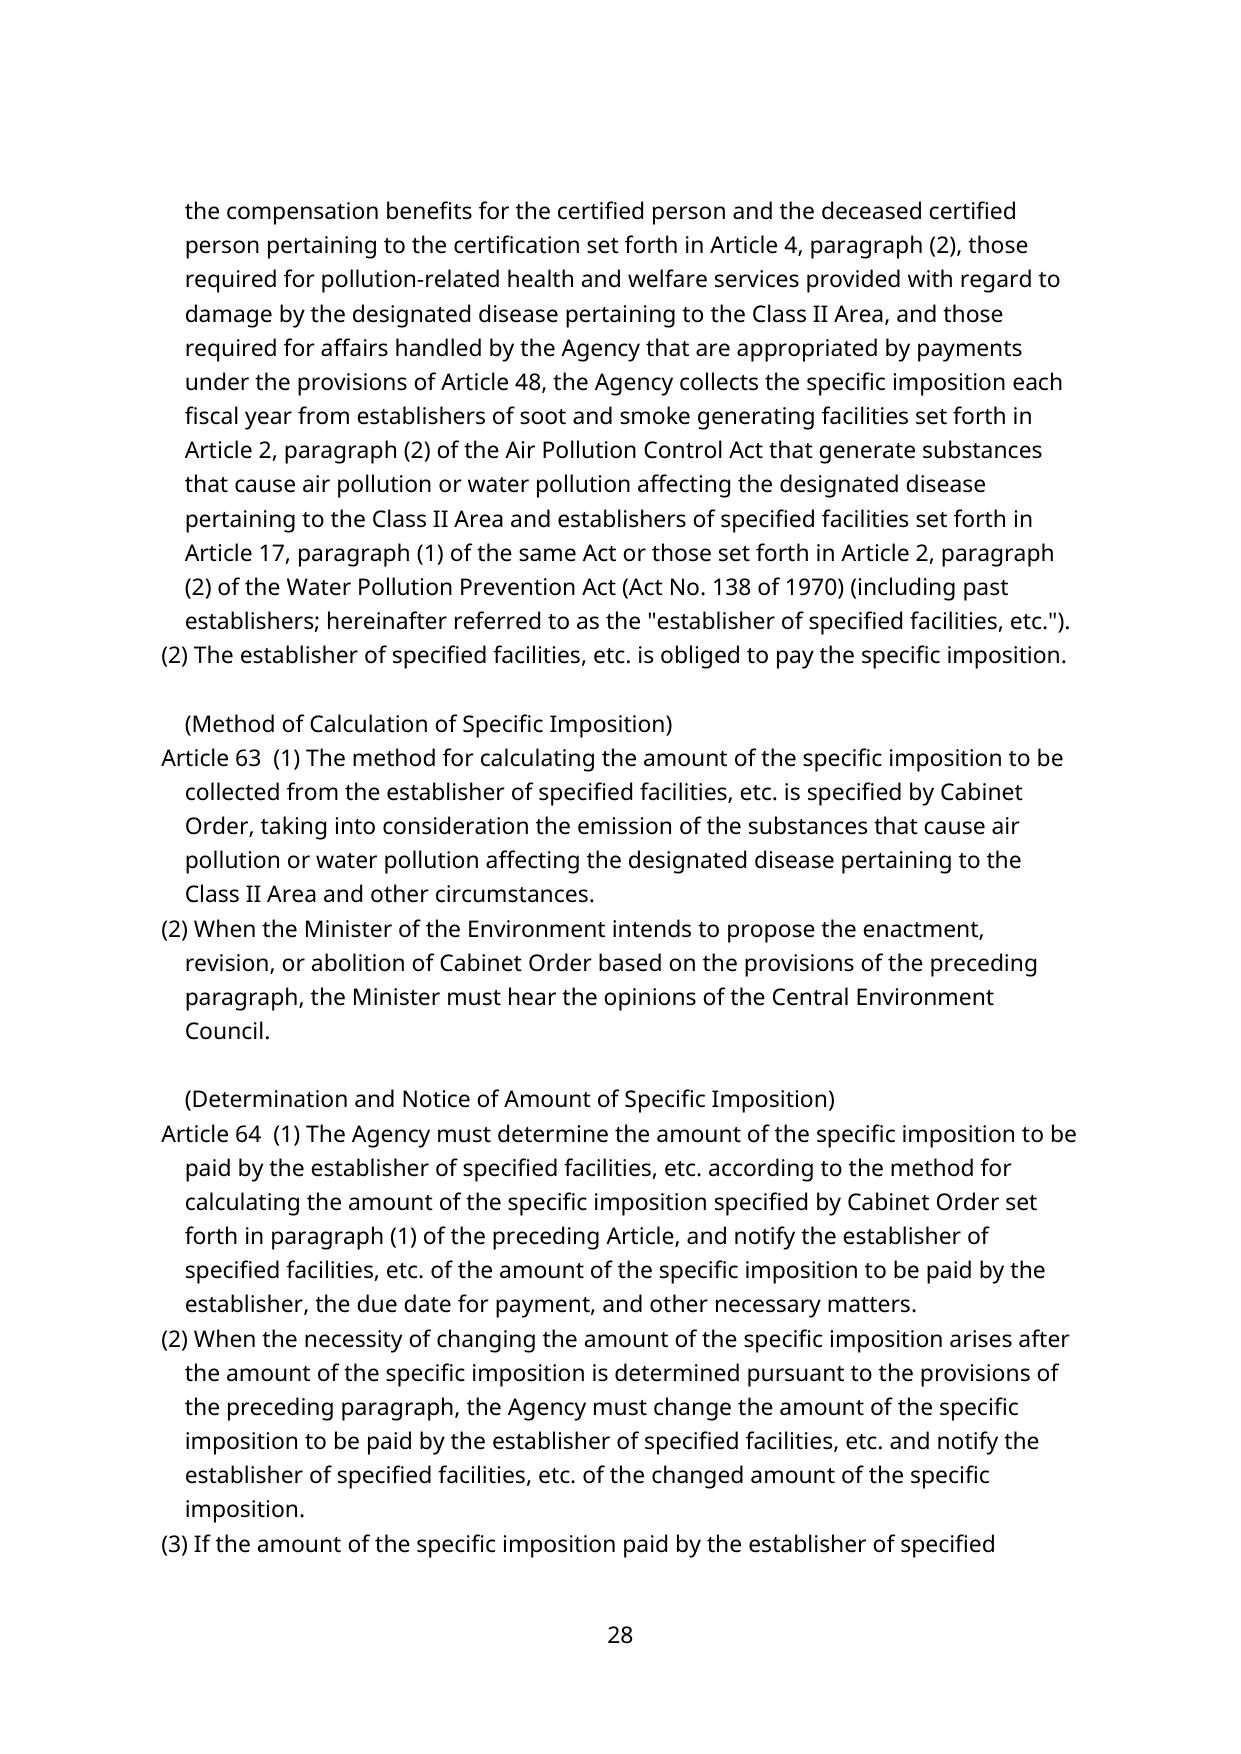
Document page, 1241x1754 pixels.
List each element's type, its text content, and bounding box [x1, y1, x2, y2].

text (2) When the necessity of changing the amount of the specific imposition arises after the amount of the specific imposition is determined pursuant to the provisions of the preceding paragraph, the Agency must change the amount of the specific imposition to be paid by the establisher of specified facilities, etc. and notify the establisher of specified facilities, etc. of the changed amount of the specific imposition. [161, 1321, 1079, 1526]
text (2) When the Minister of the Environment intends to propose the enactment, revision, or abolition of Cabinet Order based on the provisions of the preceding paragraph, the Minister must hear the opinions of the Central Environment Council. [161, 911, 1079, 1048]
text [161, 1526, 1079, 1560]
text Article 63 (1) The method for calculating the amount of the specific imposition to be collected from the establisher of specified facilities, etc. is specified by Cabinet Order, taking into consideration the emission of the substances that cause air pollution or water pollution affecting the designated disease pertaining to the Class II Area and other circumstances. [161, 740, 1079, 911]
text (Determination and Notice of Amount of Specific Imposition) [184, 1082, 1079, 1116]
text Article 64 (1) The Agency must determine the amount of the specific imposition to be paid by the establisher of specified facilities, etc. according to the method for calculating the amount of the specific imposition specified by Cabinet Order set forth in paragraph (1) of the preceding Article, and notify the establisher of specified facilities, etc. of the amount of the specific imposition to be paid by the establisher, the due date for payment, and other necessary matters. [161, 1116, 1079, 1321]
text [161, 194, 1079, 638]
text (Method of Calculation of Specific Imposition) [184, 706, 1079, 740]
text (2) The establisher of specified facilities, etc. is obliged to pay the specific imposition. [161, 638, 1079, 672]
